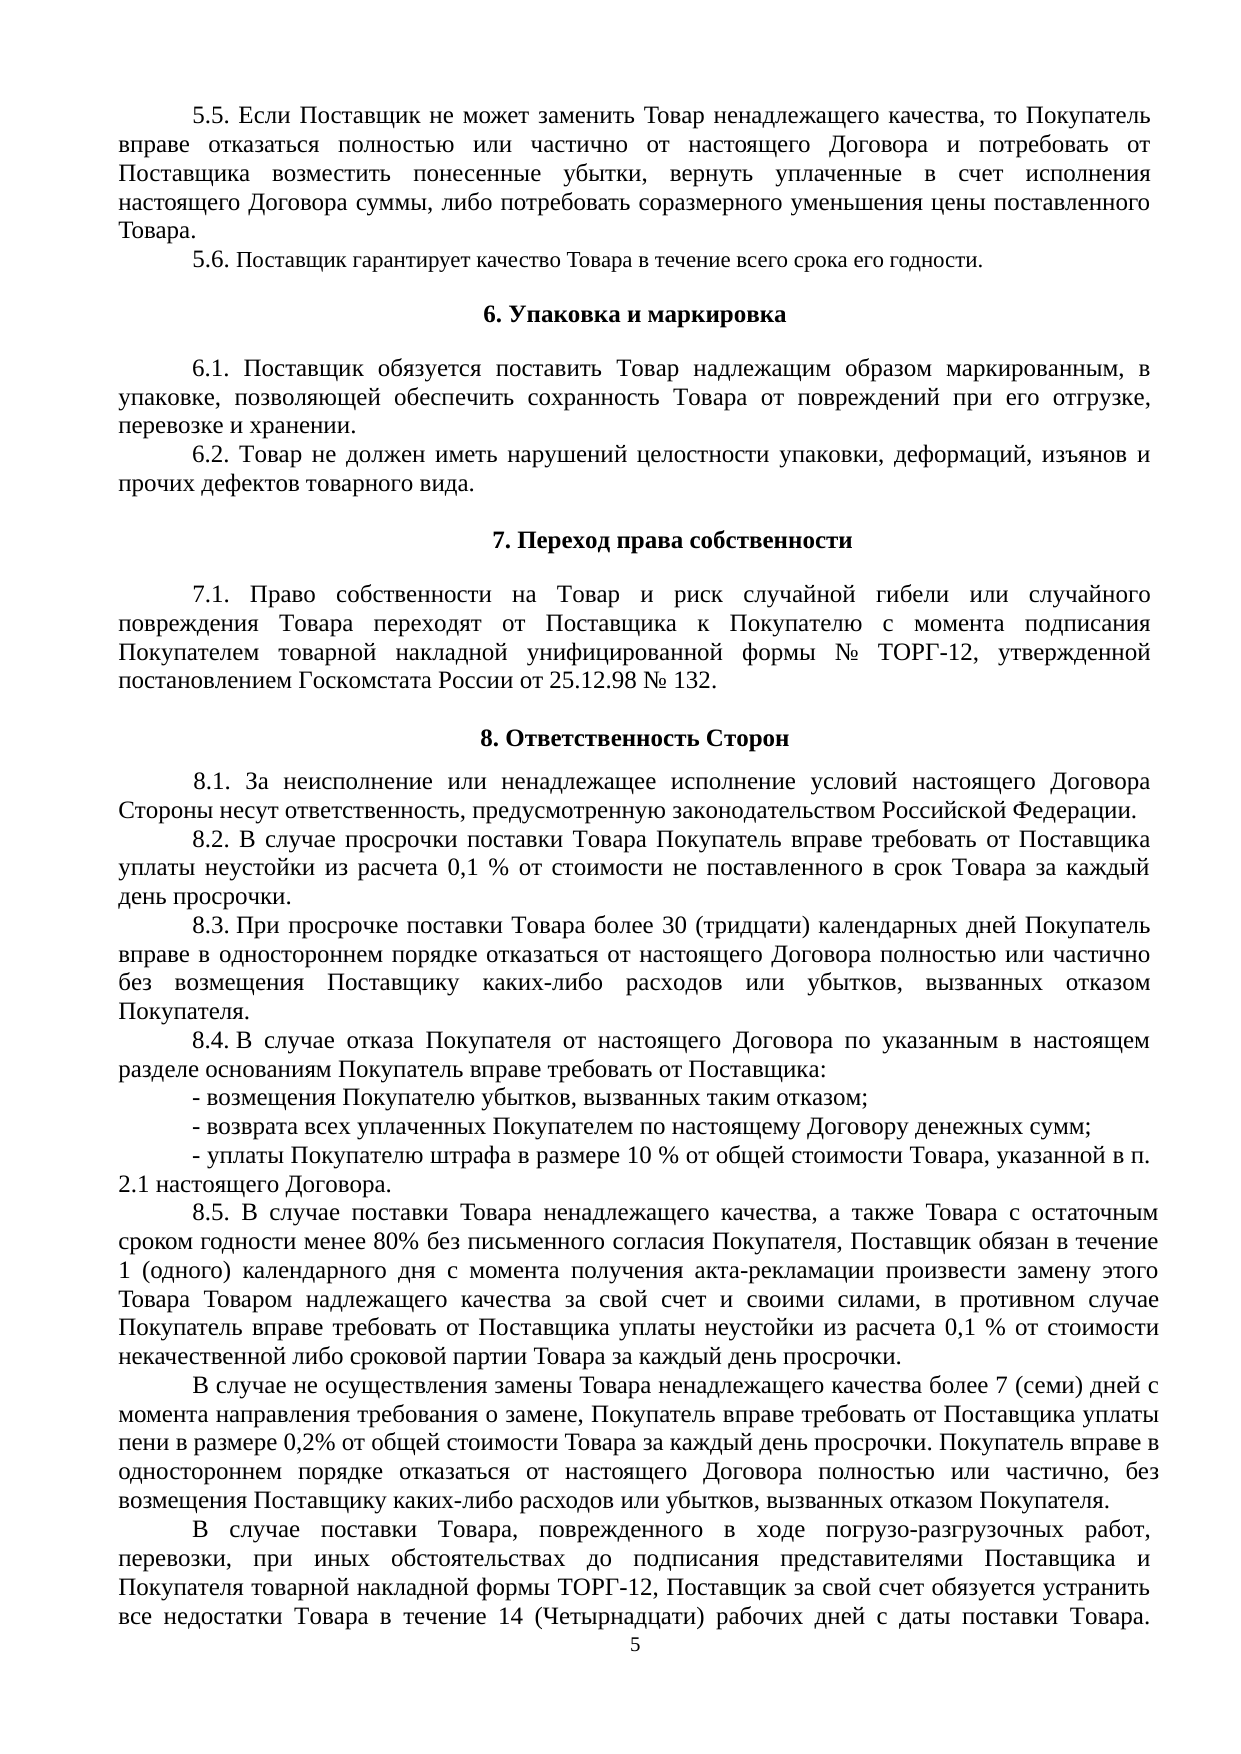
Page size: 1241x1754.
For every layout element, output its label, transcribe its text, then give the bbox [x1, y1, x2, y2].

text В случае не осуществления замены Товара ненадлежащего качества более 7 (семи) дней с момента направления требования о замене, Покупатель вправе требовать от Поставщика уплаты пени в размере 0,2% от общей стоимости Товара за каждый день просрочки. Покупатель вправе в одностороннем порядке отказаться от настоящего Договора полностью или частично, без возмещения Поставщику каких-либо расходов или убытков, вызванных отказом Покупателя. [118, 1370, 1160, 1514]
text 5.5. Если Поставщик не может заменить Товар ненадлежащего качества, то Покупатель вправе отказаться полностью или частично от настоящего Договора и потребовать от Поставщика возместить понесенные убытки, вернуть уплаченные в счет исполнения настоящего Договора суммы, либо потребовать соразмерного уменьшения цены поставленного Товара. [118, 100, 1152, 244]
text - уплаты Покупателю штрафа в размере 10 % от общей стоимости Товара, указанной в п. 2.1 настоящего Договора. [118, 1140, 1152, 1197]
text 7. Переход права собственности [118, 526, 1152, 554]
text - возврата всех уплаченных Покупателем по настоящему Договору денежных сумм; [118, 1111, 1152, 1140]
text 6.1. Поставщик обязуется поставить Товар надлежащим образом маркированным, в упаковке, позволяющей обеспечить сохранность Товара от повреждений при его отгрузке, перевозке и хранении. [118, 353, 1152, 439]
text 8.4. В случае отказа Покупателя от настоящего Договора по указанным в настоящем разделе основаниям Покупатель вправе требовать от Поставщика: [118, 1025, 1152, 1082]
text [118, 1514, 1152, 1630]
text 7.1. Право собственности на Товар и риск случайной гибели или случайного повреждения Товара переходят от Поставщика к Покупателю с момента подписания Покупателем товарной накладной унифицированной формы № ТОРГ-12, утвержденной постановлением Госкомстата России от 25.12.98 № 132. [118, 579, 1152, 694]
text 8.1. За неисполнение или ненадлежащее исполнение условий настоящего Договора Стороны несут ответственность, предусмотренную законодательством Российской Федерации. [118, 766, 1152, 824]
text - возмещения Покупателю убытков, вызванных таким отказом; [118, 1082, 1152, 1111]
text 6.2. Товар не должен иметь нарушений целостности упаковки, деформаций, изъянов и прочих дефектов товарного вида. [118, 439, 1152, 497]
text 8.2. В случае просрочки поставки Товара Покупатель вправе требовать от Поставщика уплаты неустойки из расчета 0,1 % от стоимости не поставленного в срок Товара за каждый день просрочки. [118, 824, 1152, 910]
text 5.6. Поставщик гарантирует качество Товара в течение всего срока его годности. [118, 244, 1152, 273]
text 8.3. При просрочке поставки Товара более 30 (тридцати) календарных дней Покупатель вправе в одностороннем порядке отказаться от настоящего Договора полностью или частично без возмещения Поставщику каких-либо расходов или убытков, вызванных отказом Покупателя. [118, 910, 1152, 1025]
text 8. Ответственность Сторон [118, 723, 1152, 752]
text 6. Упаковка и маркировка [118, 299, 1152, 328]
text 8.5. В случае поставки Товара ненадлежащего качества, а также Товара с остаточным сроком годности менее 80% без письменного согласия Покупателя, Поставщик обязан в течение 1 (одного) календарного дня с момента получения акта-рекламации произвести замену этого Товара Товаром надлежащего качества за свой счет и своими силами, в противном случае Покупатель вправе требовать от Поставщика уплаты неустойки из расчета 0,1 % от стоимости некачественной либо сроковой партии Товара за каждый день просрочки. [118, 1197, 1160, 1370]
